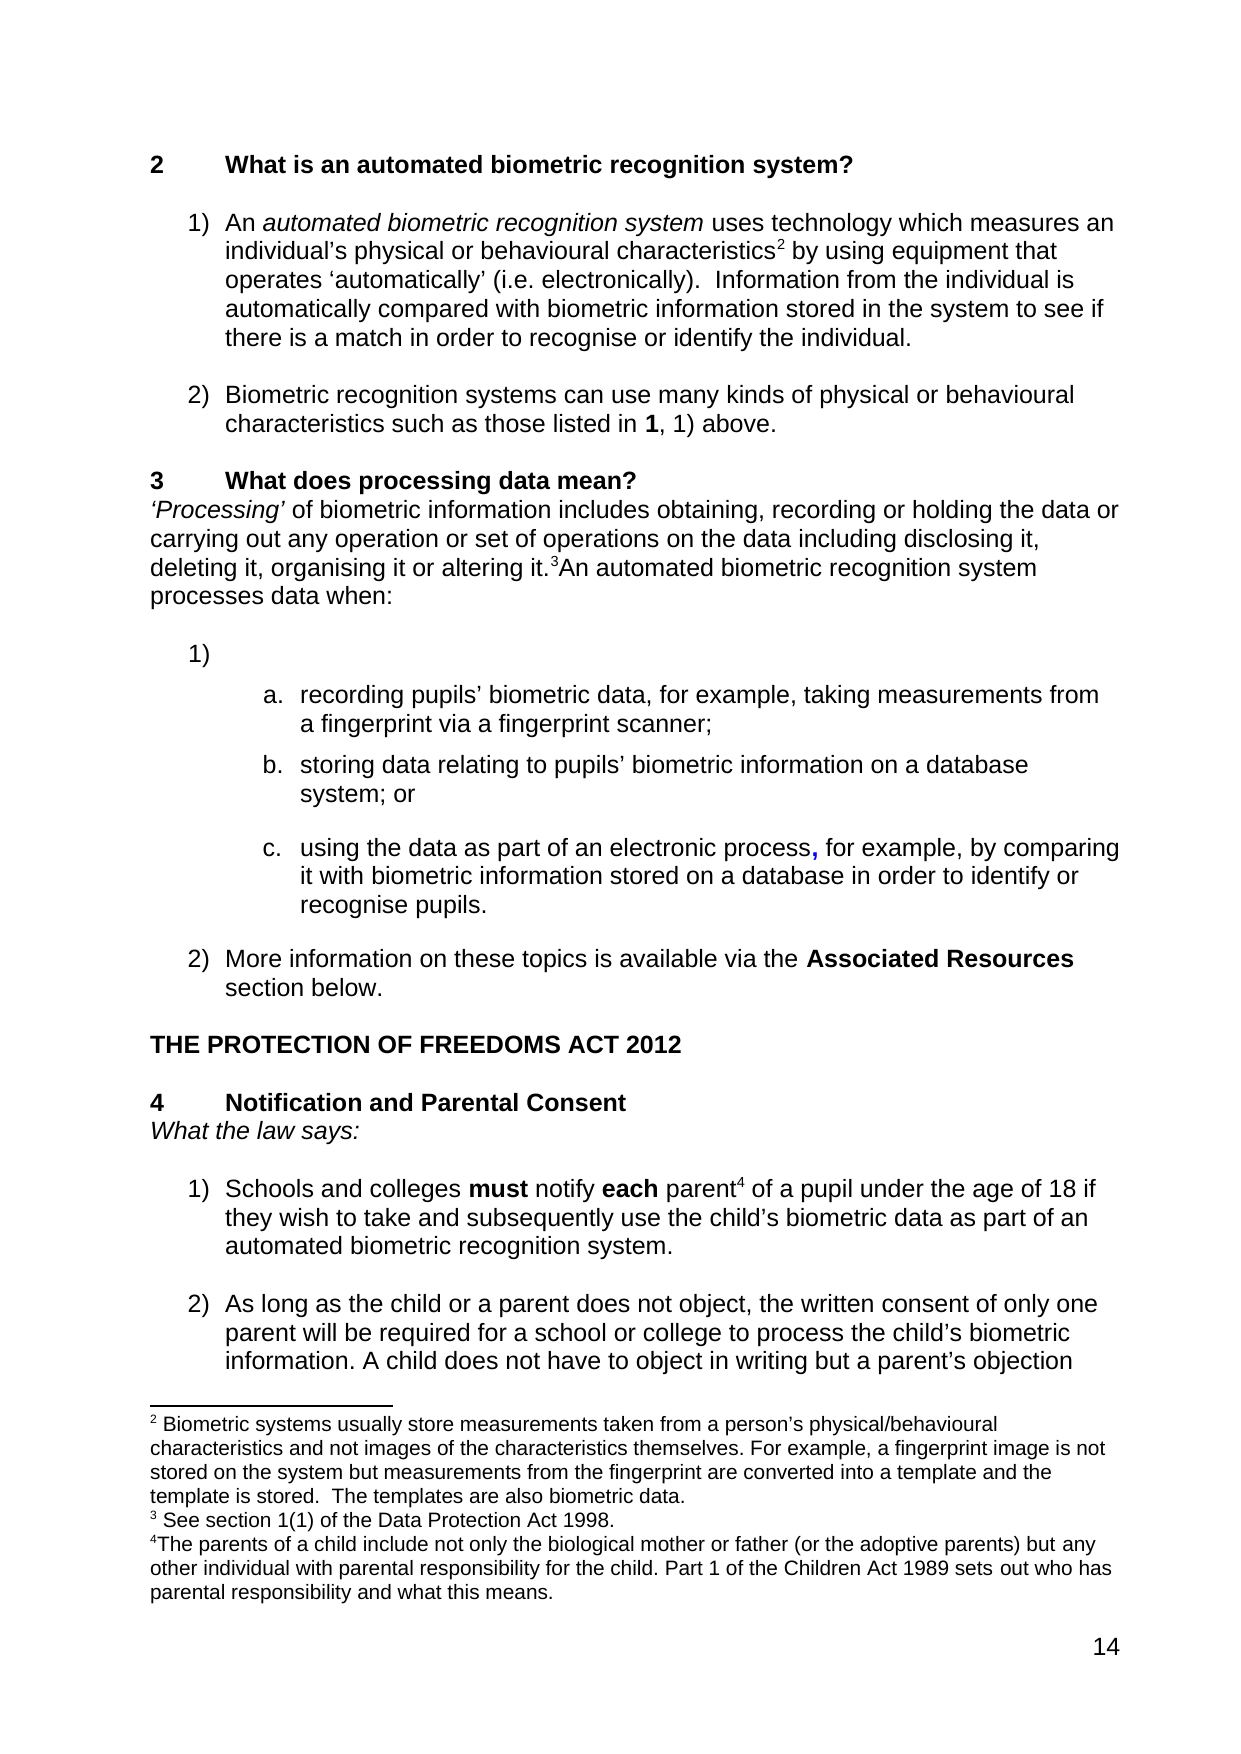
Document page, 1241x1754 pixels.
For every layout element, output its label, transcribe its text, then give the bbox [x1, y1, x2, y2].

list More information on these topics is available via the Associated Resources section below. [187, 944, 1120, 1001]
list Biometric recognition systems can use many kinds of physical or behavioural characteristics such as those listed in 1, 1) above. [187, 380, 1120, 437]
text 2 What is an automated biometric recognition system? [150, 150, 1120, 179]
text 4 Notification and Parental Consent [150, 1087, 1120, 1116]
list Schools and colleges must notify each parent of a pupil under the age of 18 if they wish to take and subsequently use the child’s biometric data as part of an automated biometric recognition system. [187, 1174, 1120, 1260]
list using the data as part of an electronic process, for example, by comparing it with biometric information stored on a database in order to identify or recognise pupils. [262, 832, 1120, 919]
text THE PROTECTION OF FREEDOMS ACT 2012 [150, 1030, 1120, 1059]
text What the law says: [150, 1116, 1120, 1145]
list recording pupils’ biometric data, for example, taking measurements from a fingerprint via a fingerprint scanner; [263, 680, 1120, 737]
list An automated biometric recognition system uses technology which measures an individual’s physical or behavioural characteristics by using equipment that operates ‘automatically’ (i.e. electronically). Information from the individual is automatically compared with biometric information stored in the system to see if there is a match in order to recognise or identify the individual. [187, 207, 1120, 351]
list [187, 1289, 1120, 1375]
text 3 What does processing data mean? ‘Processing’ of biometric information includes obtaining, recording or holding the data or carrying out any operation or set of operations on the data including disclosing it, deleting it, organising it or altering it.An automated biometric recognition system processes data when: [150, 466, 1120, 610]
list storing data relating to pupils’ biometric information on a database system; or [262, 750, 1120, 807]
